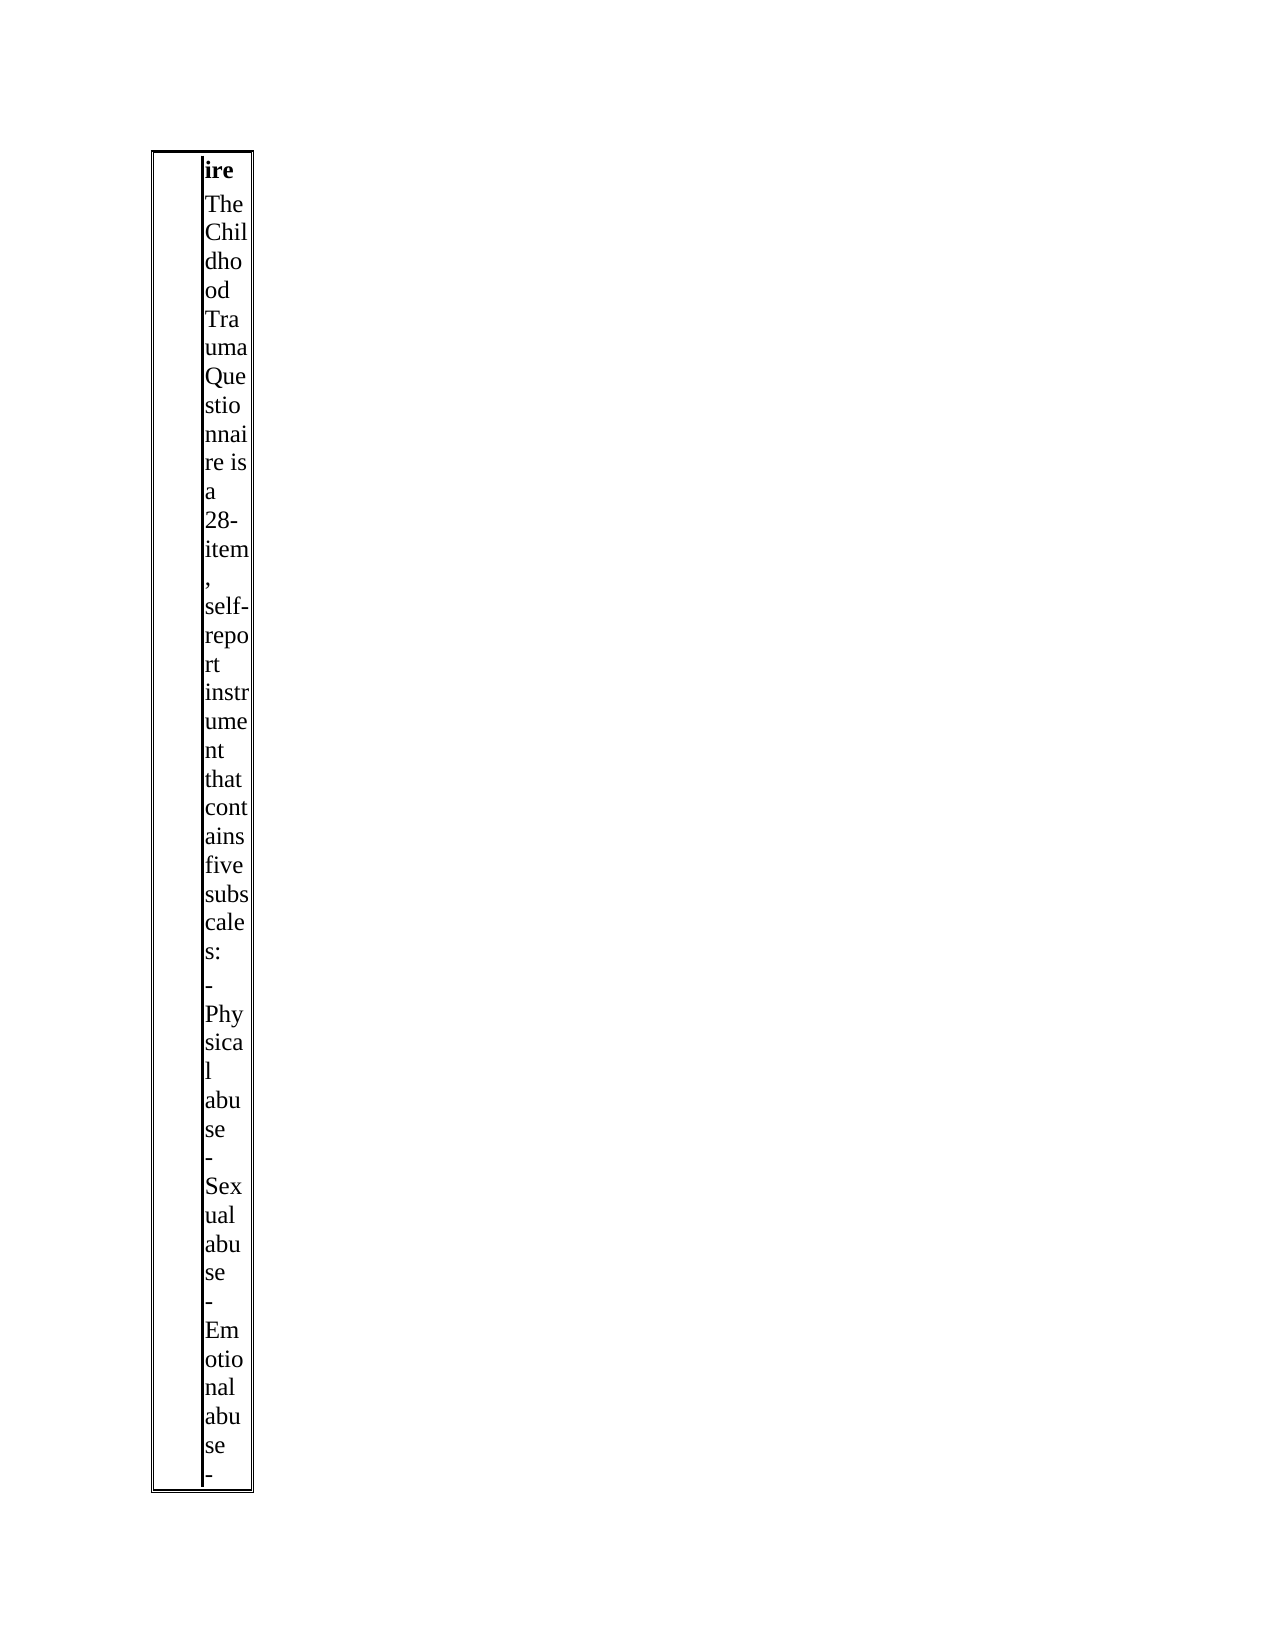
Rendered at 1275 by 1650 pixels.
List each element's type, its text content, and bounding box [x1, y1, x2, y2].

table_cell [202, 153, 251, 1489]
table_cell Protocol: [154, 153, 202, 1489]
